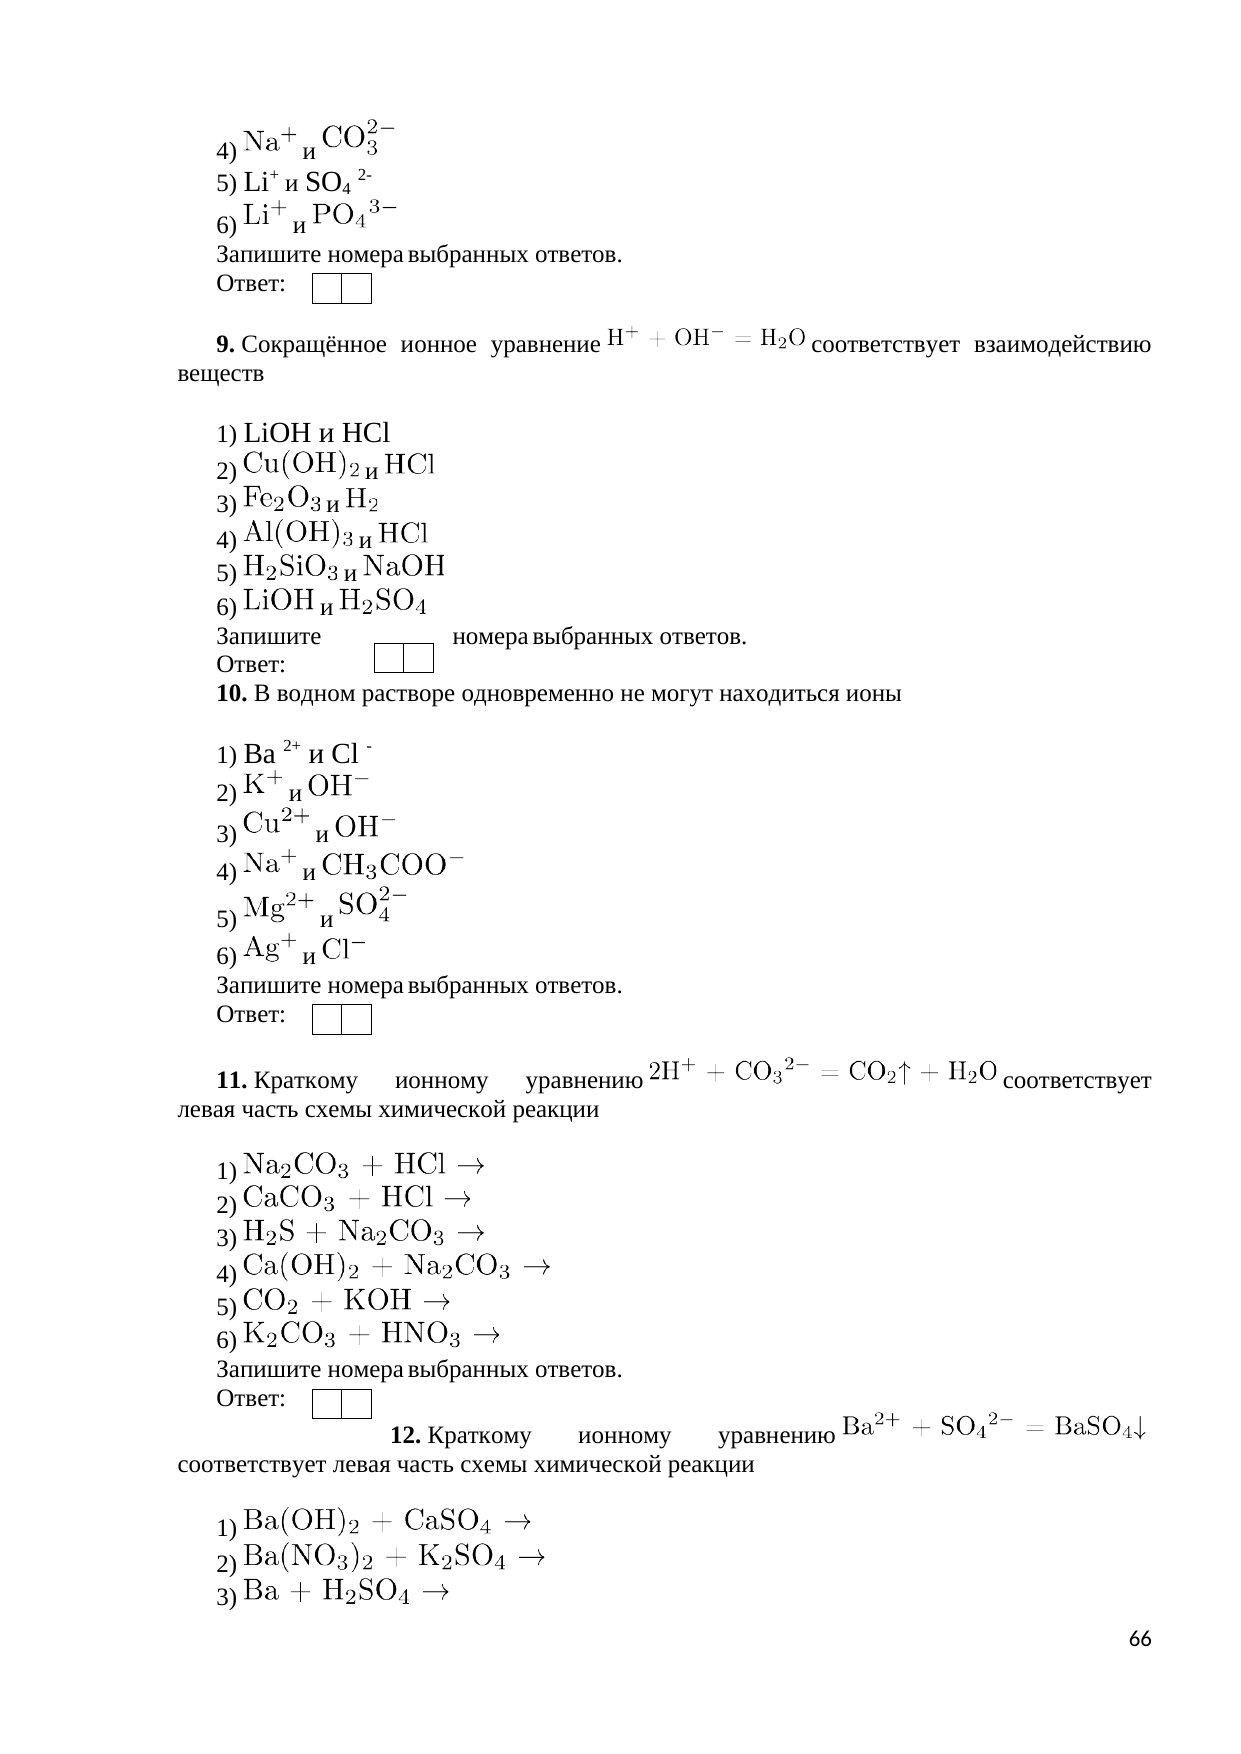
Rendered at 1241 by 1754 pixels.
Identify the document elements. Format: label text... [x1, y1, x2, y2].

picture [243, 518, 353, 549]
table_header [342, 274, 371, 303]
picture [243, 199, 287, 234]
text 6) и [177, 587, 1152, 621]
picture [335, 814, 396, 843]
text 1) Ba 2+ и Cl - [177, 736, 1152, 769]
text 6) и [177, 198, 1152, 239]
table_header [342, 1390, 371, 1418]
text 3) и [177, 485, 1152, 518]
picture [346, 488, 378, 513]
picture [243, 807, 310, 843]
text 9. Сокращённое ионное уравнение соответствует взаимодействию веществ [177, 325, 1152, 387]
picture [243, 848, 297, 881]
picture [243, 1577, 449, 1606]
text Ответ: [177, 999, 1152, 1028]
text 6) и [177, 932, 1152, 970]
picture [339, 886, 407, 927]
picture [322, 118, 395, 160]
picture [243, 932, 297, 965]
text 2) [177, 1185, 1152, 1218]
text 11. Краткому ионному уравнению соответствует левая часть схемы химической реакции [177, 1056, 1152, 1123]
text 2) и [177, 449, 1152, 485]
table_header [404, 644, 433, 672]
picture [243, 553, 338, 582]
picture [243, 449, 359, 480]
picture [339, 587, 426, 616]
picture [243, 1542, 545, 1573]
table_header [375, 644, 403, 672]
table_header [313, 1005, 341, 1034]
text 12. Краткому ионному уравнению соответствует левая часть схемы химической реакции [177, 1412, 1152, 1478]
picture [243, 1218, 484, 1247]
picture [378, 521, 428, 549]
text 5) и [177, 886, 1152, 932]
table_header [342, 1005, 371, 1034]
text 1) [177, 1152, 1152, 1185]
text 4) и [177, 518, 1152, 554]
picture [243, 769, 283, 802]
picture [243, 891, 314, 927]
text Запишите номера выбранных ответов. [177, 1354, 1152, 1383]
picture [243, 1151, 484, 1180]
text 2) и [177, 769, 1152, 807]
picture [322, 937, 366, 965]
picture [243, 1251, 550, 1282]
picture [607, 325, 805, 353]
picture [384, 452, 435, 480]
text 6) [177, 1321, 1152, 1354]
text 10. В водном растворе одновременно не могут находиться ионы [177, 678, 1152, 707]
picture [243, 126, 297, 160]
text 3) и [177, 807, 1152, 848]
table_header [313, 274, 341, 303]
picture [243, 1506, 531, 1537]
picture [312, 198, 397, 234]
text Запишите номера выбранных ответов. [177, 970, 1152, 999]
text 4) и [177, 848, 1152, 886]
picture [243, 1185, 470, 1213]
picture [322, 852, 464, 881]
text 3) [177, 1218, 1152, 1252]
text 4) и [177, 118, 1152, 164]
picture [243, 587, 314, 616]
text 5) [177, 1287, 1152, 1321]
text 3) [177, 1578, 1152, 1611]
picture [842, 1411, 1146, 1444]
text Ответ: [177, 268, 1152, 297]
picture [308, 773, 369, 802]
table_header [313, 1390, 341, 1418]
text Запишите номера выбранных ответов. [177, 239, 1152, 268]
picture [243, 1321, 499, 1349]
picture [243, 1287, 450, 1316]
picture [363, 553, 444, 582]
text 5) Li+ и SO4 2- [177, 164, 1152, 198]
picture [650, 1056, 997, 1089]
text Запишите номера выбранных ответов. [177, 621, 1152, 649]
text Ответ: [177, 649, 1152, 678]
text 5) и [177, 554, 1152, 587]
picture [243, 484, 320, 513]
text Ответ: [177, 1383, 1152, 1412]
text 1) LiOH и HCl [177, 416, 1152, 449]
